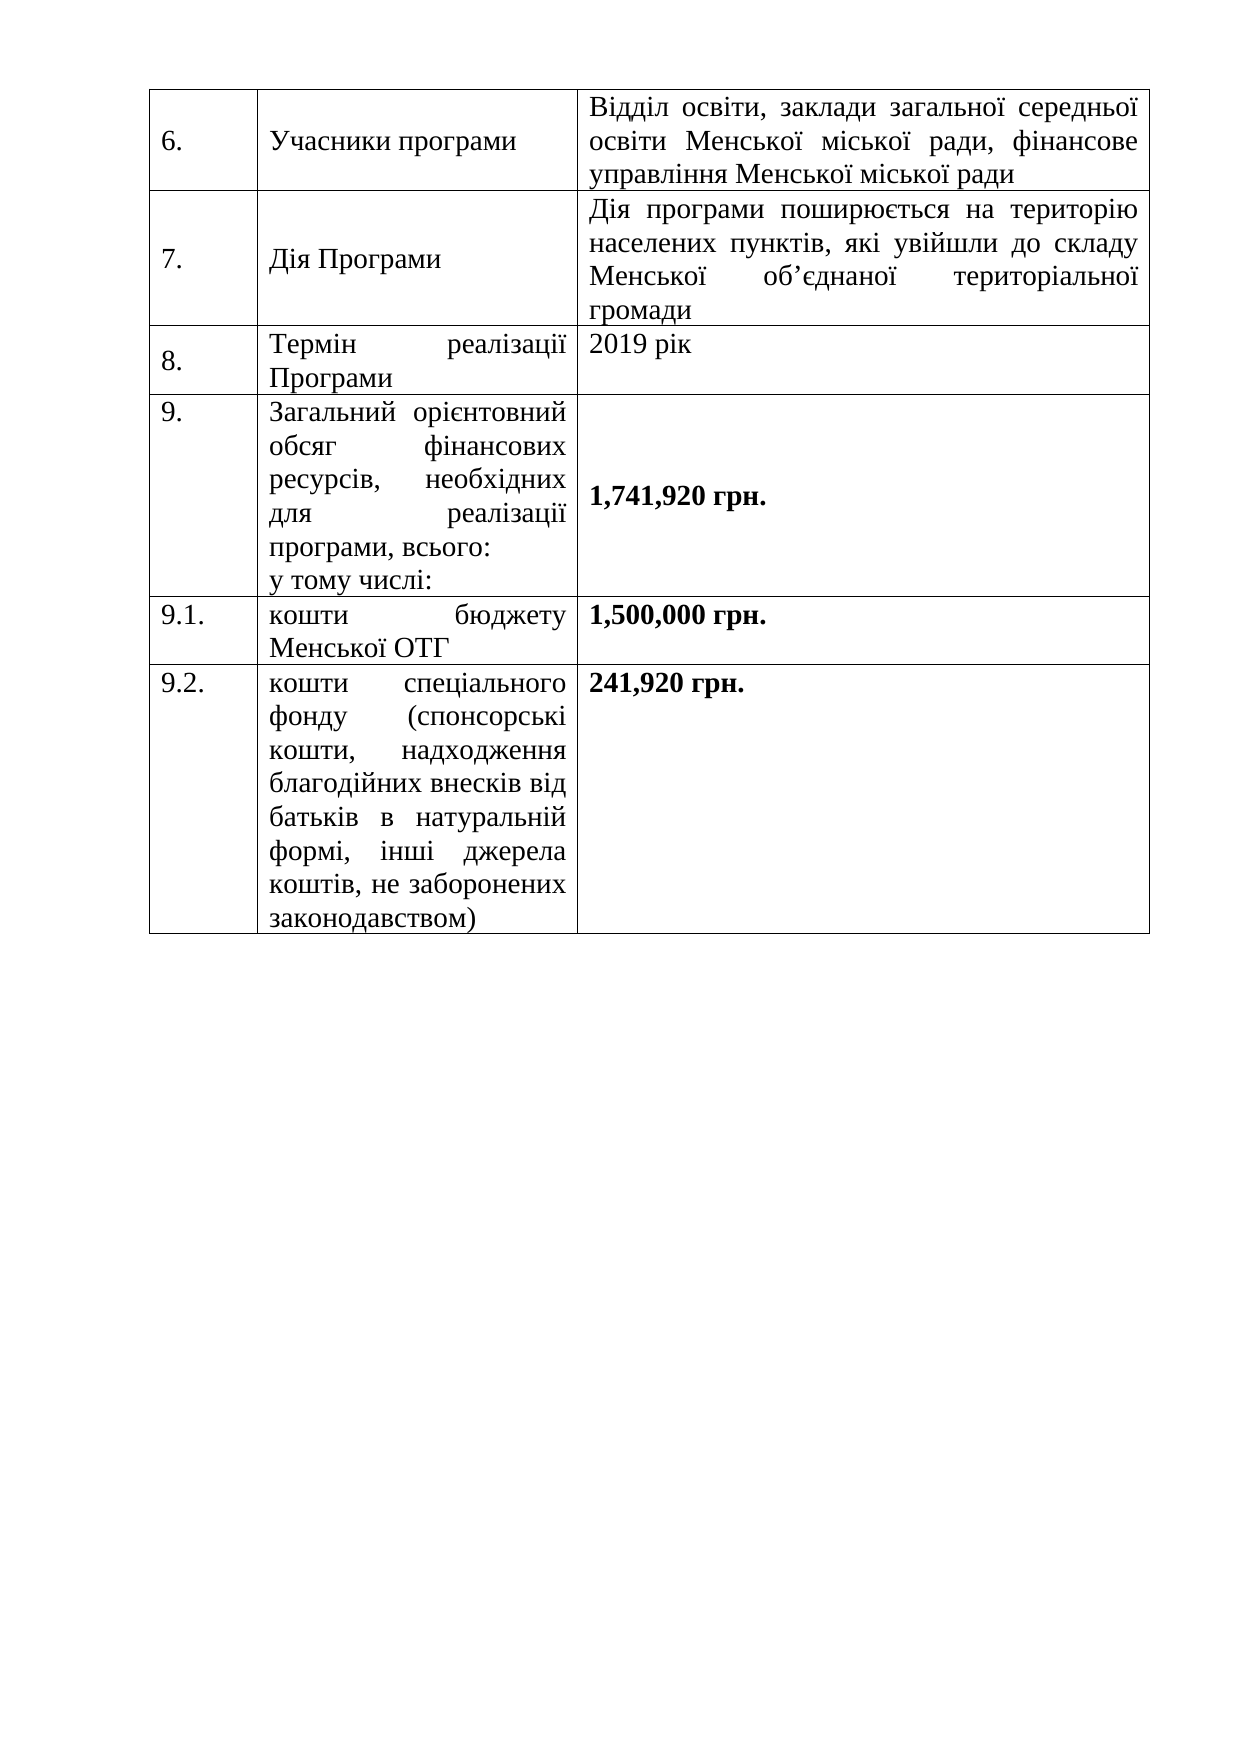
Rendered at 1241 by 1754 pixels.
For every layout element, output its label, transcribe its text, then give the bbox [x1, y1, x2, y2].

table_cell кошти спеціального фонду (спонсорські кошти, надходження благодійних внесків від батьків в натуральній формі, інші джерела коштів, не заборонених законодавством) [258, 665, 577, 933]
table_cell 9. [150, 395, 257, 596]
table_cell Загальний орієнтовний обсяг фінансових ресурсів, необхідних для реалізації програми, всього: у тому числі: [258, 395, 577, 596]
table_cell Відділ освіти, заклади загальної середньої освіти Менської міської ради, фінансове управління Менської міської ради [578, 90, 1149, 190]
table_cell 7. [150, 191, 257, 325]
table_cell 8. [150, 326, 257, 393]
table_cell кошти бюджету Менської ОТГ [258, 597, 577, 664]
table_cell 1,500,000 грн. [578, 597, 1149, 664]
table_cell 241,920 грн. [578, 665, 1149, 933]
table_cell Дія програми поширюється на територію населених пунктів, які увійшли до складу Менської об’єднаної територіальної громади [578, 191, 1149, 325]
table_cell 6. [150, 90, 257, 190]
table_cell 9.2. [150, 665, 257, 933]
table_cell 1,741,920 грн. [578, 395, 1149, 596]
table_cell Дія Програми [258, 191, 577, 325]
table_cell 2019 рік [578, 326, 1149, 393]
table_cell Термін реалізації Програми [258, 326, 577, 393]
table_cell Учасники програми [258, 90, 577, 190]
table_cell 9.1. [150, 597, 257, 664]
